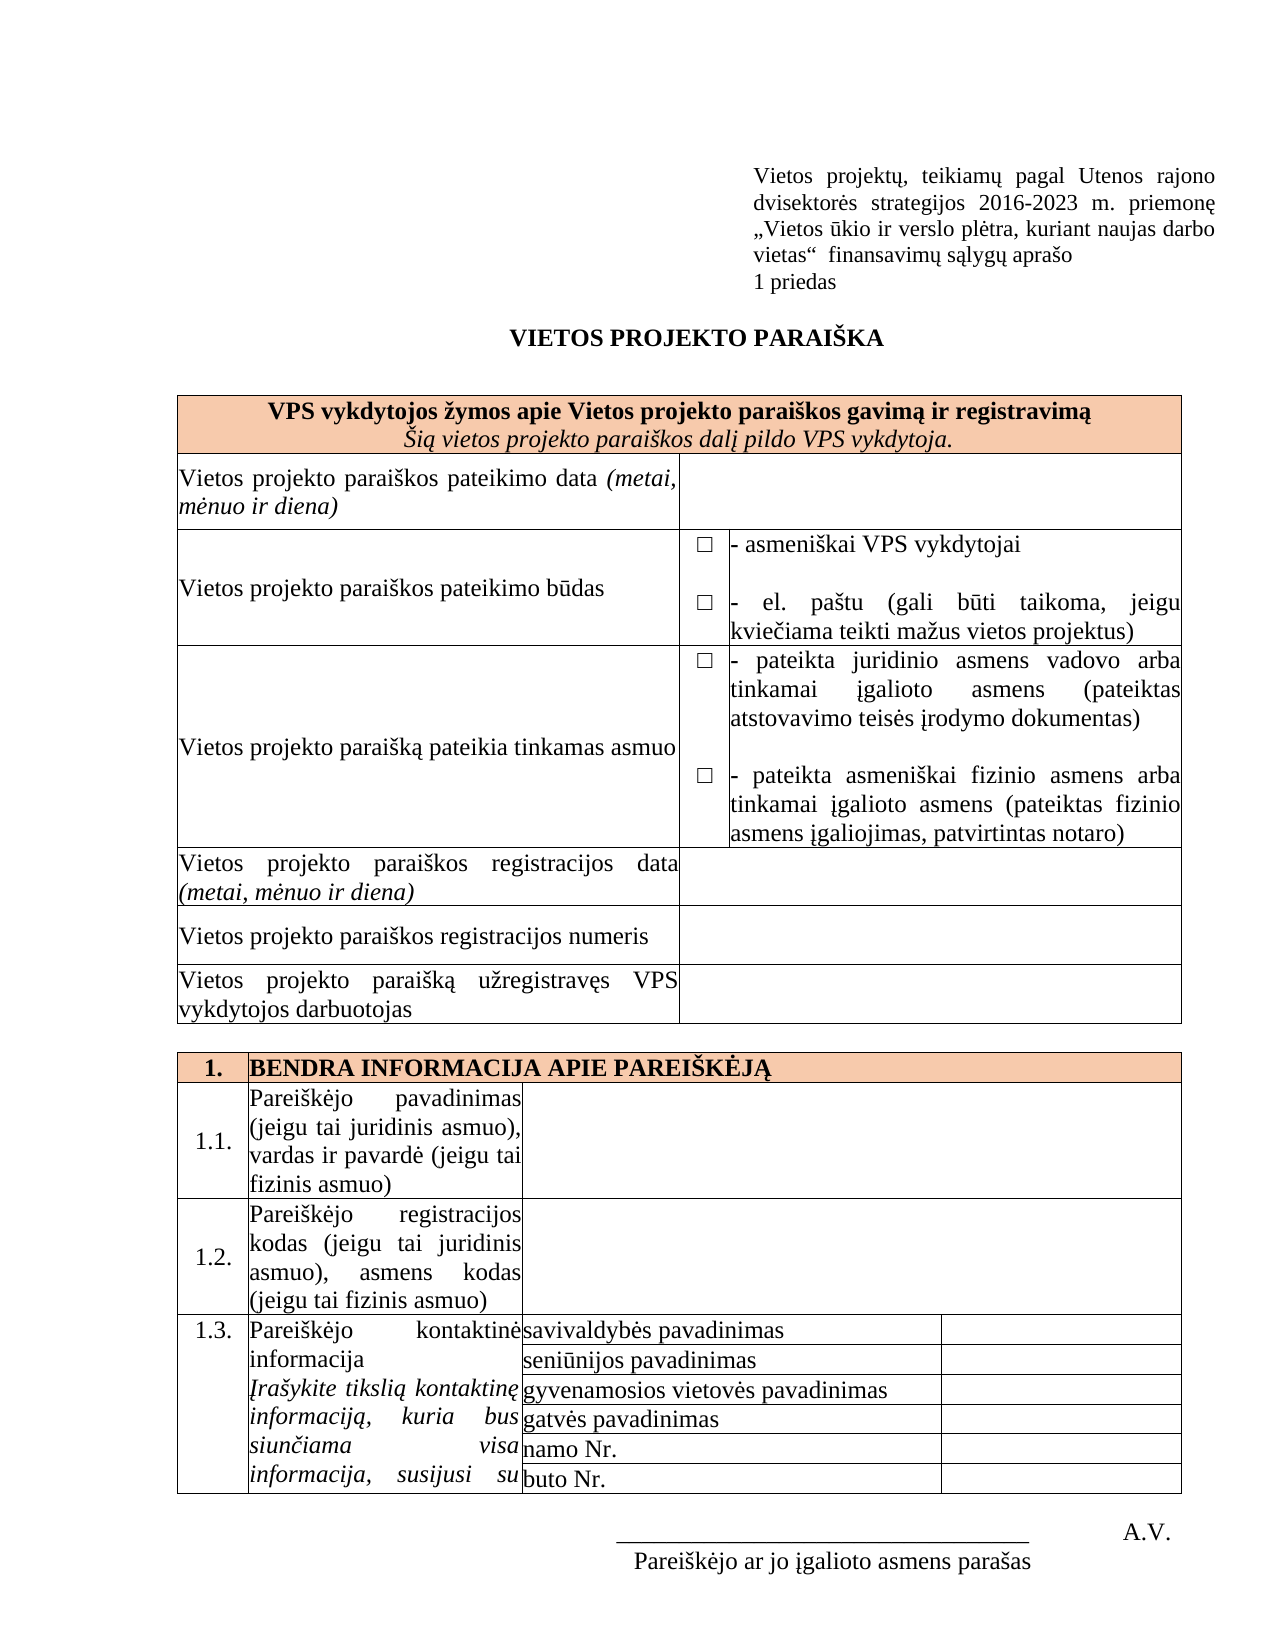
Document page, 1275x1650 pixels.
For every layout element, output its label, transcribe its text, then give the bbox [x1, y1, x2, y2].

text Vietos projektų, teikiamų pagal Utenos rajono dvisektorės strategijos 2016-2023 m. priemonę „Vietos ūkio ir verslo plėtra, kuriant naujas darbo vietas“ finansavimų sąlygų aprašo [753, 162, 1216, 268]
table_cell Vietos projekto paraiškos registracijos numeris [178, 906, 679, 964]
table_cell - pateikta juridinio asmens vadovo arba tinkamai įgalioto asmens (pateiktas atstovavimo teisės įrodymo dokumentas) - pateikta asmeniškai fizinio asmens arba tinkamai įgalioto asmens (pateiktas fizinio asmens įgaliojimas, patvirtintas notaro) [730, 646, 1181, 847]
table_cell - asmeniškai VPS vykdytojai - el. paštu (gali būti taikoma, jeigu kviečiama teikti mažus vietos projektus) [730, 530, 1181, 644]
table_cell [680, 848, 1181, 905]
table_cell 1.3. [178, 1315, 248, 1493]
table_header BENDRA INFORMACIJA APIE PAREIŠKĖJĄ [249, 1053, 1181, 1082]
table_cell seniūnijos pavadinimas [523, 1345, 941, 1374]
table_cell [680, 454, 1181, 528]
table_cell [942, 1405, 1181, 1433]
table_cell gyvenamosios vietovės pavadinimas [523, 1375, 941, 1403]
table_cell Pareiškėjo pavadinimas (jeigu tai juridinis asmuo), vardas ir pavardė (jeigu tai fizinis asmuo) [249, 1083, 522, 1198]
table_cell □ □ [680, 530, 729, 644]
table_cell 1.2. [178, 1199, 248, 1314]
table_cell Vietos projekto paraišką pateikia tinkamas asmuo [178, 646, 679, 847]
table_cell Vietos projekto paraiškos pateikimo data (metai, mėnuo ir diena) [178, 454, 679, 528]
table_cell savivaldybės pavadinimas [523, 1315, 941, 1344]
table_header VPS vykdytojos žymos apie Vietos projekto paraiškos gavimą ir registravimą Šią vietos projekto paraiškos dalį pildo VPS vykdytoja. [178, 396, 1181, 453]
table_cell [942, 1434, 1181, 1463]
table_cell Vietos projekto paraiškos registracijos data (metai, mėnuo ir diena) [178, 848, 679, 905]
table_cell gatvės pavadinimas [523, 1405, 941, 1433]
table_header 1. [178, 1053, 248, 1082]
table_cell 1.1. [178, 1083, 248, 1198]
table_cell [942, 1464, 1181, 1493]
table_cell namo Nr. [523, 1434, 941, 1463]
table_cell [680, 965, 1181, 1022]
text 1 priedas [753, 268, 1216, 294]
table_cell [523, 1083, 1181, 1198]
table_cell Vietos projekto paraišką užregistravęs VPS vykdytojos darbuotojas [178, 965, 679, 1022]
table_cell [523, 1199, 1181, 1314]
table_cell □ □ [680, 646, 729, 847]
table_cell [680, 906, 1181, 964]
table_cell Vietos projekto paraiškos pateikimo būdas [178, 530, 679, 644]
text VIETOS PROJEKTO PARAIŠKA [177, 323, 1216, 352]
table_cell [942, 1345, 1181, 1374]
table_cell Pareiškėjo registracijos kodas (jeigu tai juridinis asmuo), asmens kodas (jeigu tai fizinis asmuo) [249, 1199, 522, 1314]
table_cell buto Nr. [523, 1464, 941, 1493]
table_cell [942, 1315, 1181, 1344]
table_cell [942, 1375, 1181, 1403]
table_cell Pareiškėjo kontaktinė informacija Įrašykite tikslią kontaktinę informaciją, kuria bus siunčiama visa informacija, susijusi su vietos projekto paraiškos vertinimu ir tvirtinimu. [249, 1315, 522, 1493]
